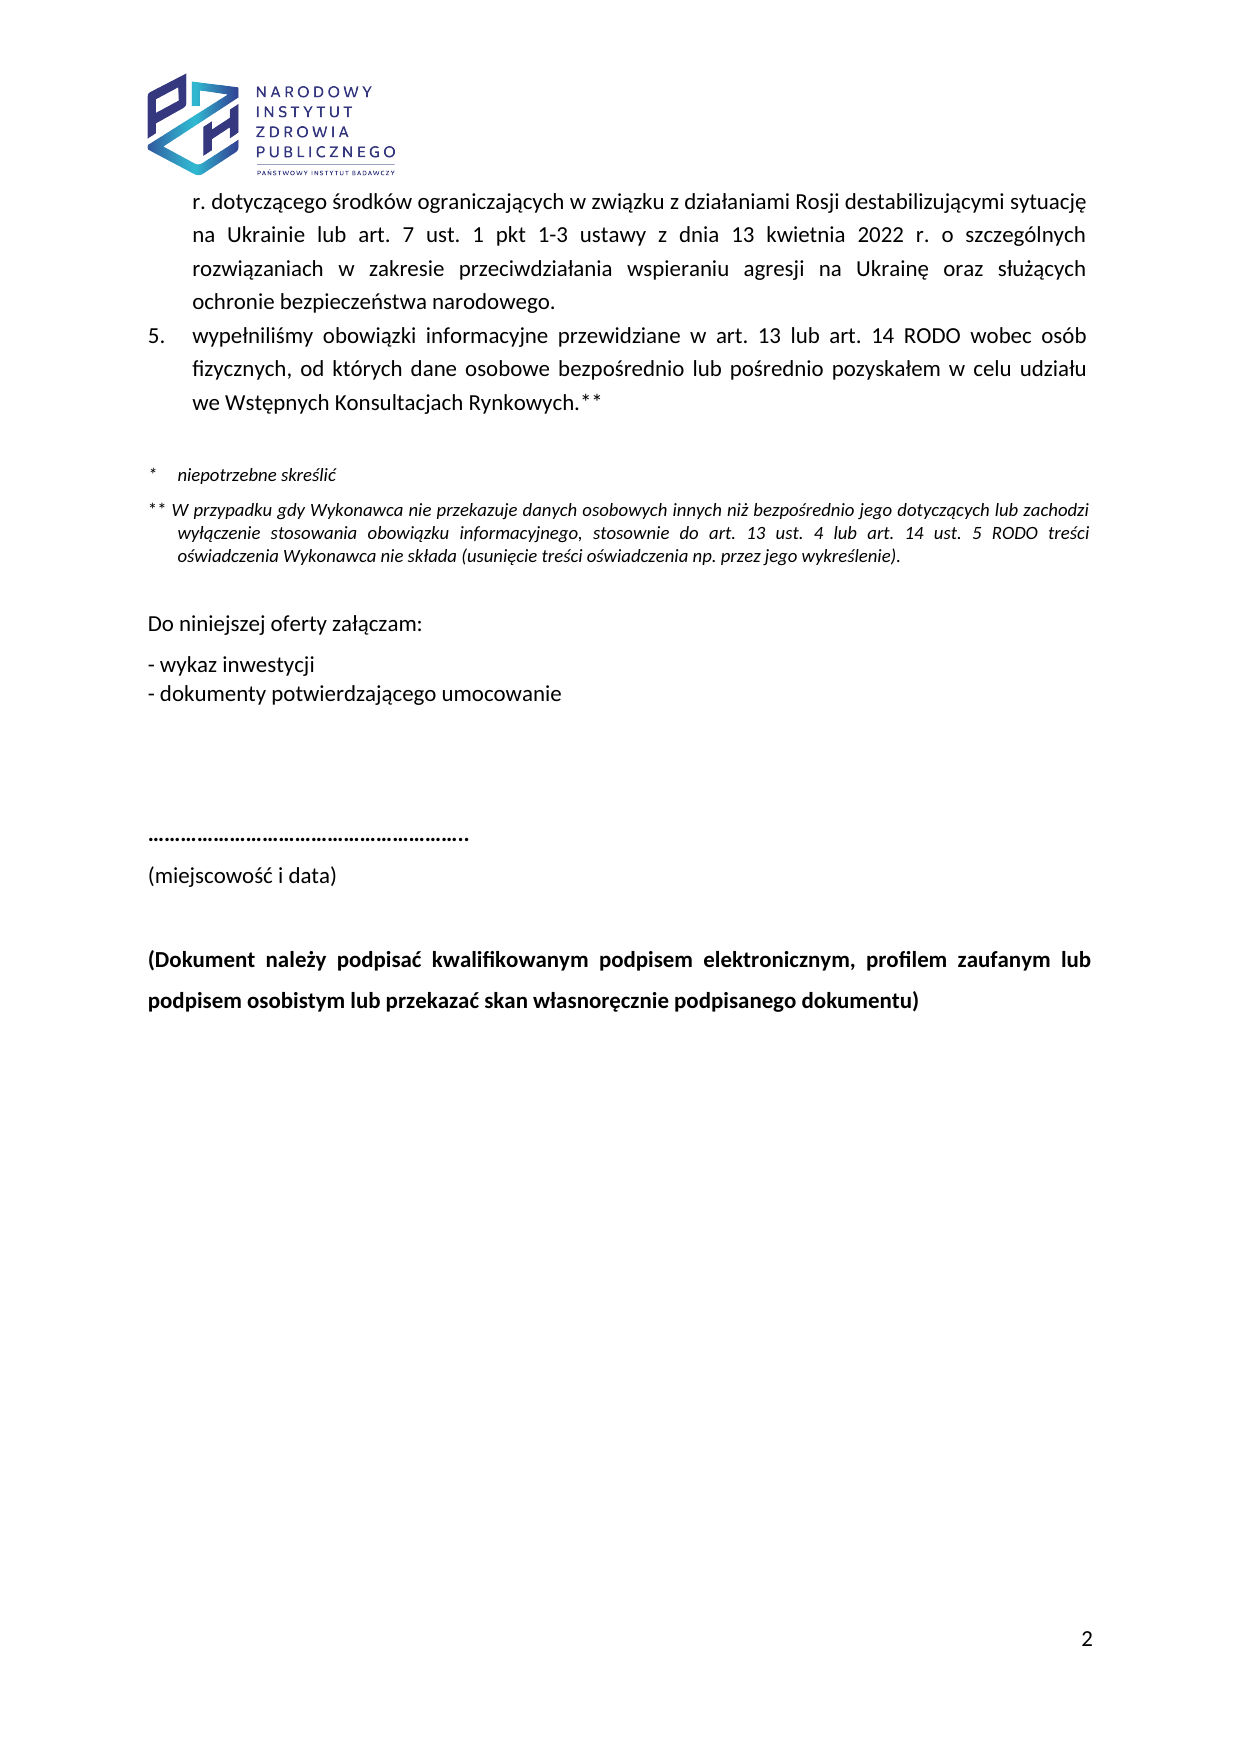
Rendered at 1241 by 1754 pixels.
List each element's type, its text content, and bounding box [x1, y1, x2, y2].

list wypełniliśmy obowiązki informacyjne przewidziane w art. 13 lub art. 14 RODO wobec osób fizycznych, od których dane osobowe bezpośrednio lub pośrednio pozyskałem w celu udziału we Wstępnych Konsultacjach Rynkowych.** [148, 321, 1088, 416]
text * niepotrzebne skreślić [148, 463, 1092, 486]
text Do niniejszej oferty załączam: [148, 609, 1092, 637]
text (miejscowość i data) [148, 861, 1092, 889]
text ** W przypadku gdy Wykonawca nie przekazuje danych osobowych innych niż bezpośrednio jego dotyczących lub zachodzi wyłączenie stosowania obowiązku informacyjnego, stosownie do art. 13 ust. 4 lub art. 14 ust. 5 RODO treści oświadczenia Wykonawca nie składa (usunięcie treści oświadczenia np. przez jego wykreślenie). [148, 498, 1092, 567]
text - wykaz inwestycji [148, 651, 1092, 679]
text ………………………………………………….. [148, 819, 1092, 847]
text (Dokument należy podpisać kwalifikowanym podpisem elektronicznym, profilem zaufanym lub podpisem osobistym lub przekazać skan własnoręcznie podpisanego dokumentu) [148, 945, 1092, 1015]
text - dokumenty potwierdzającego umocowanie [148, 679, 1092, 707]
picture [147, 73, 399, 177]
